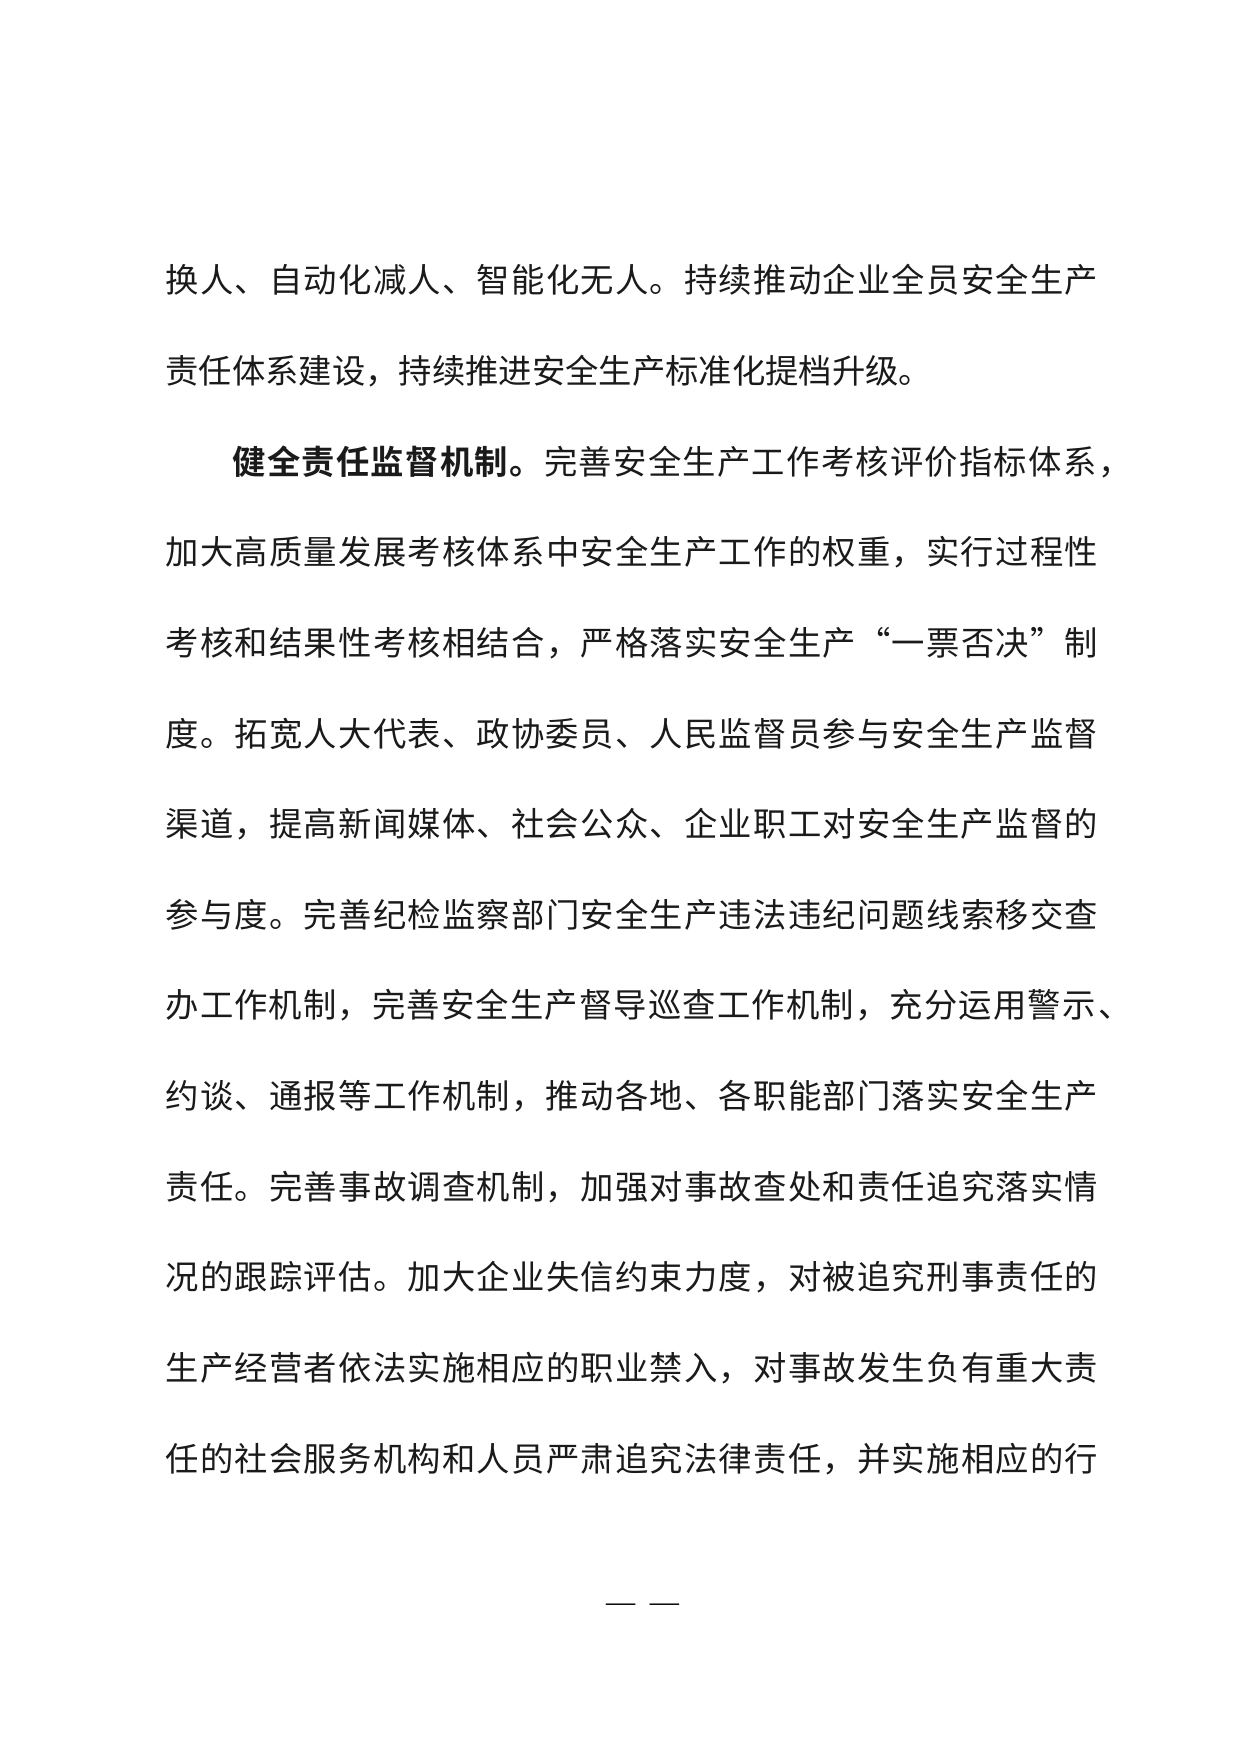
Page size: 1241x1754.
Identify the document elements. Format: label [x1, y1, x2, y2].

text [165, 414, 1098, 1502]
text [165, 233, 1098, 414]
